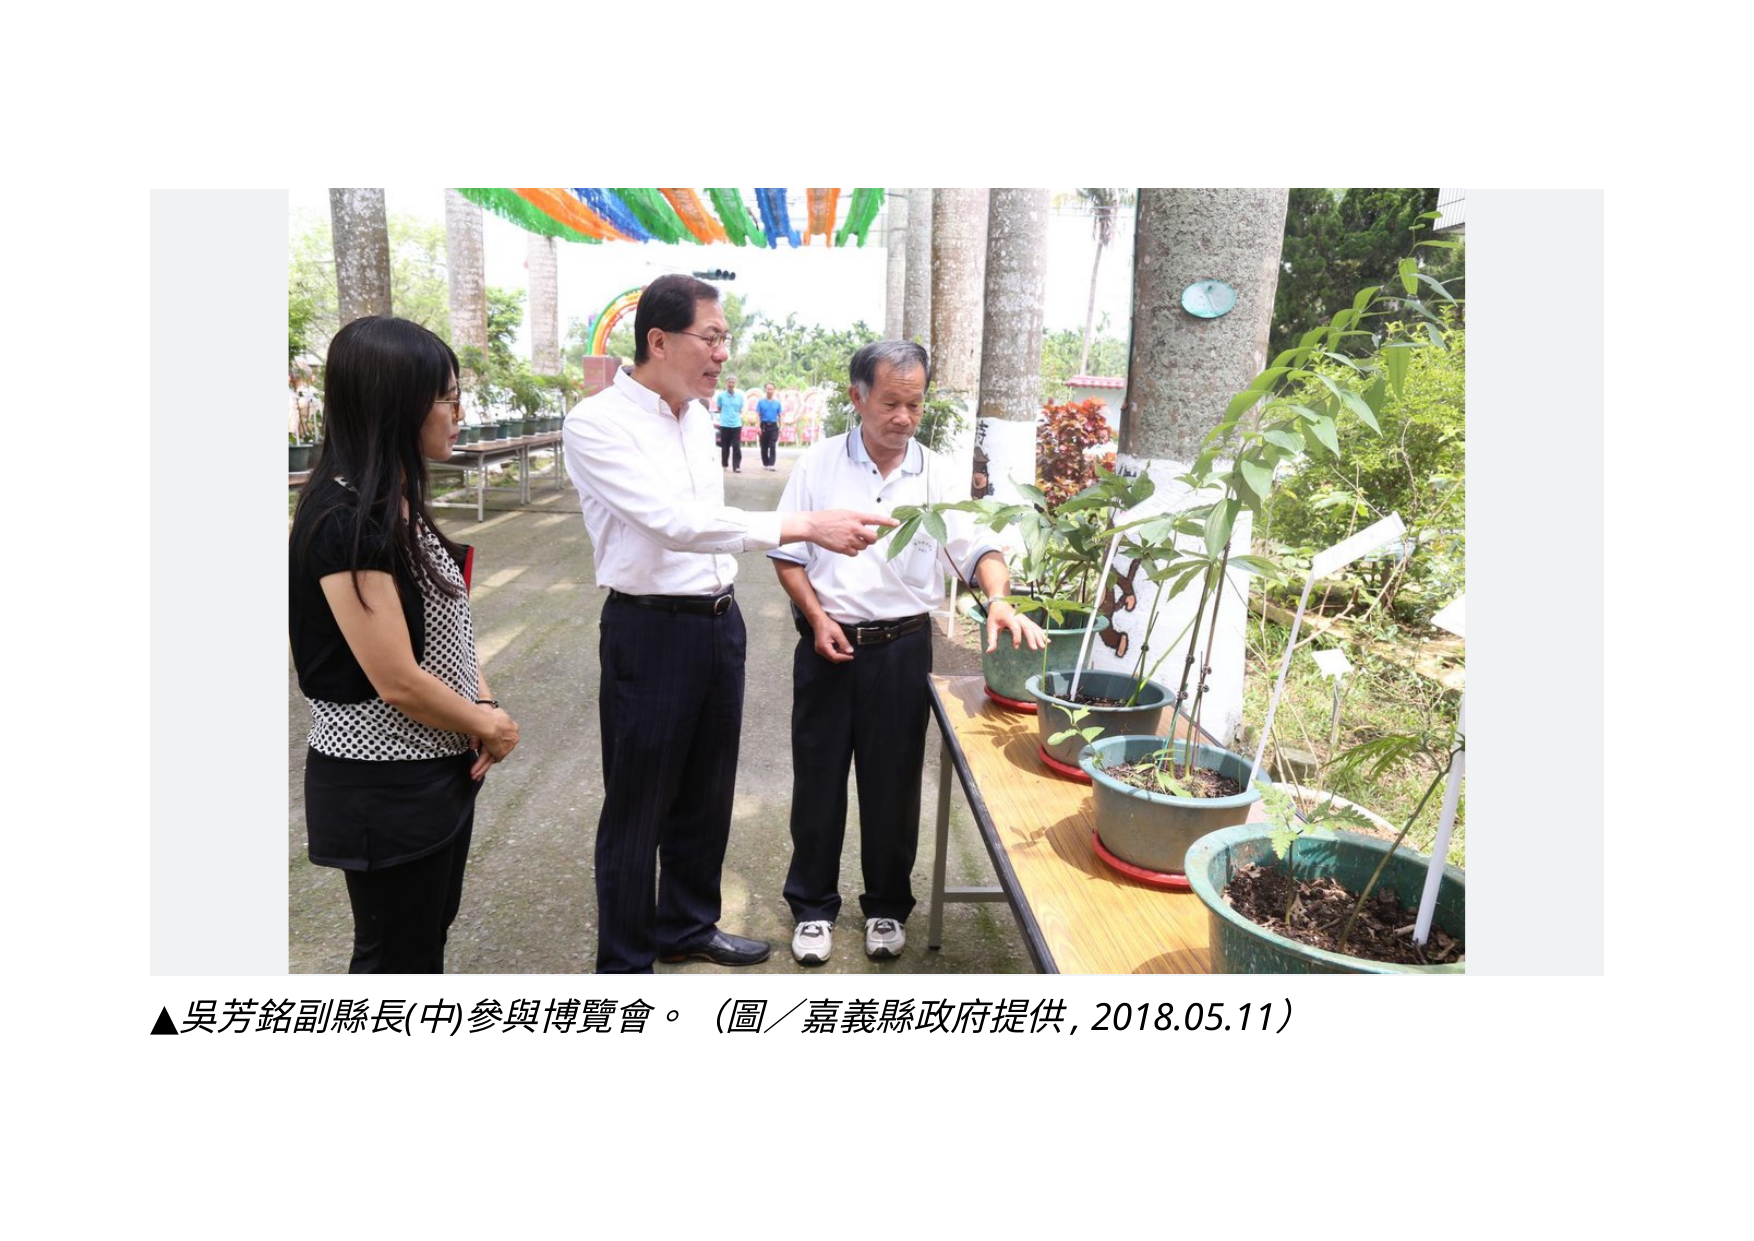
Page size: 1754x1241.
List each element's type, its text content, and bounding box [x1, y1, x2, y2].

text ▲吳芳銘副縣長(中)參與博覽會。（圖／嘉義縣政府提供 , 2018.05.11） [150, 976, 1604, 1051]
picture [288, 188, 1466, 974]
